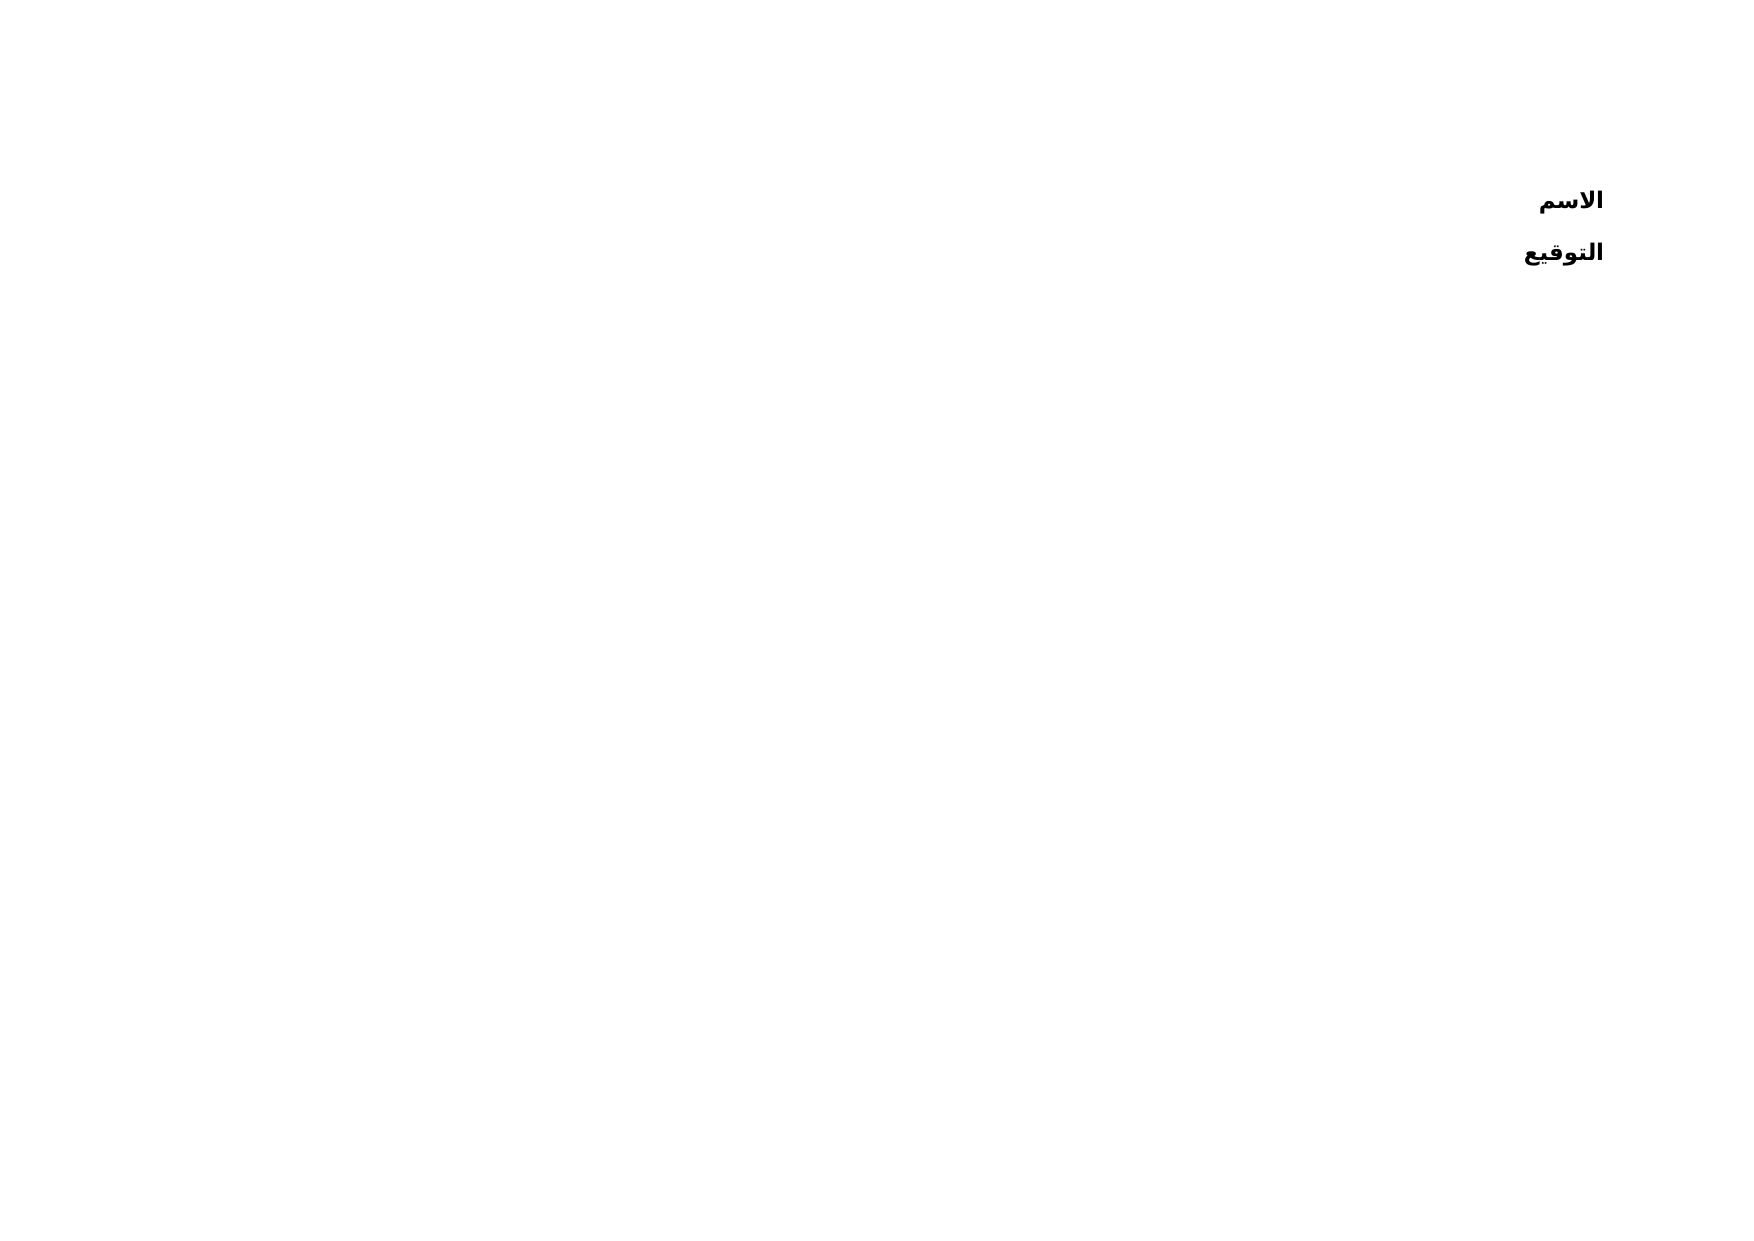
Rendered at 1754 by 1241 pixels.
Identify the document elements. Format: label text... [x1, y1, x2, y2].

text الاسم [150, 187, 1604, 214]
text التوقيع [150, 238, 1604, 265]
